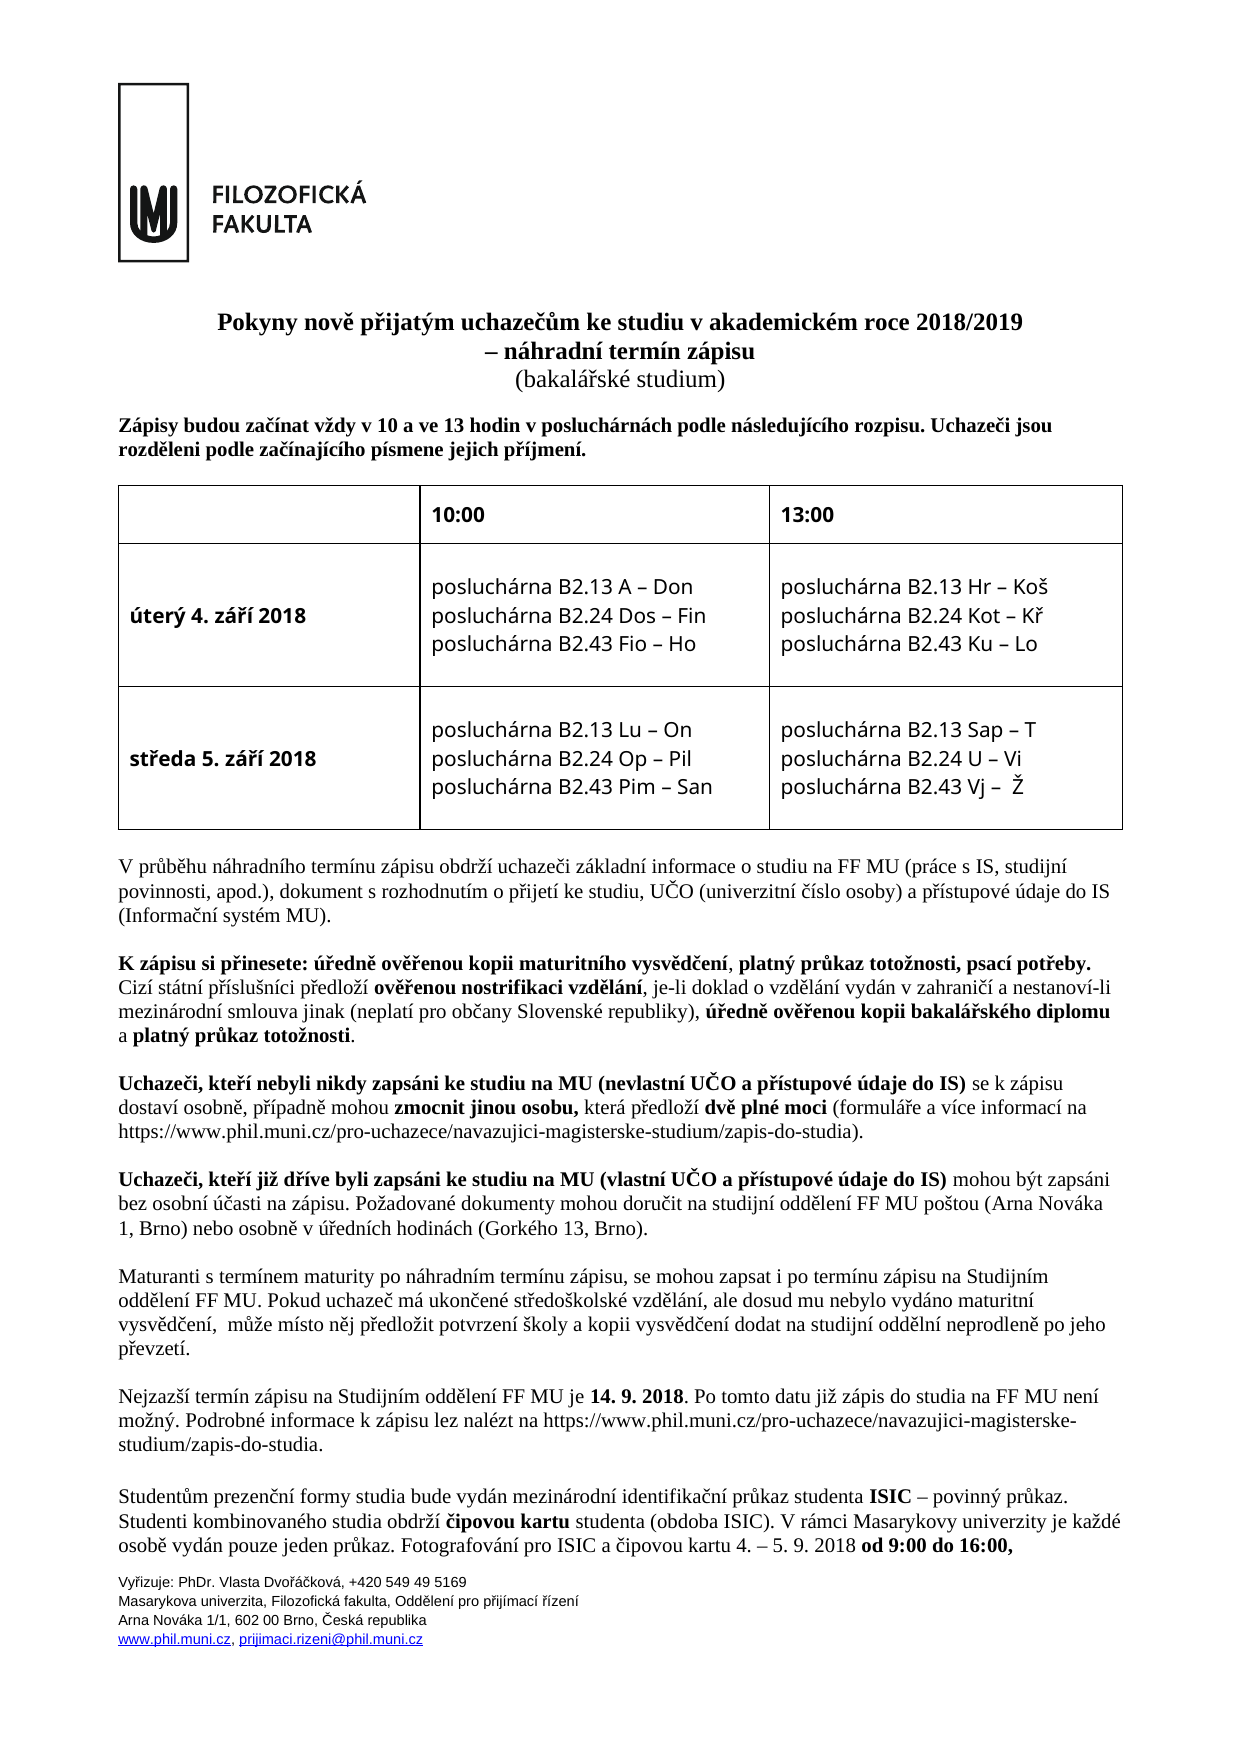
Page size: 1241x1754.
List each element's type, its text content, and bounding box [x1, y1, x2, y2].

table_header 10:00 [421, 486, 769, 543]
table_cell posluchárna B2.13 Hr – Koš posluchárna B2.24 Kot – Kř posluchárna B2.43 Ku – Lo [770, 544, 1122, 686]
table_cell středa 5. září 2018 [119, 687, 419, 829]
table_header 13:00 [770, 486, 1122, 543]
text (bakalářské studium) [118, 364, 1122, 393]
text Uchazeči, kteří nebyli nikdy zapsáni ke studiu na MU (nevlastní UČO a přístupové údaje do IS) se k zápisu dostaví osobně, případně mohou zmocnit jinou osobu, která předloží dvě plné moci (formuláře a více informací na https://www.phil.muni.cz/pro-uchazece/navazujici-magisterske-studium/zapis-do-studia). [118, 1071, 1122, 1143]
table_cell posluchárna B2.13 A – Don posluchárna B2.24 Dos – Fin posluchárna B2.43 Fio – Ho [421, 544, 769, 686]
text Maturanti s termínem maturity po náhradním termínu zápisu, se mohou zapsat i po termínu zápisu na Studijním oddělení FF MU. Pokud uchazeč má ukončené středoškolské vzdělání, ale dosud mu nebylo vydáno maturitní vysvědčení, může místo něj předložit potvrzení školy a kopii vysvědčení dodat na studijní oddělní neprodleně po jeho převzetí. [118, 1263, 1122, 1360]
table_cell posluchárna B2.13 Sap – T posluchárna B2.24 U – Vi posluchárna B2.43 Vj – Ž [770, 687, 1122, 829]
subtitle – náhradní termín zápisu [118, 336, 1122, 364]
text Zápisy budou začínat vždy v 10 a ve 13 hodin v posluchárnách podle následujícího rozpisu. Uchazeči jsou rozděleni podle začínajícího písmene jejich příjmení. [118, 412, 1122, 461]
table_cell posluchárna B2.13 Lu – On posluchárna B2.24 Op – Pil posluchárna B2.43 Pim – San [421, 687, 769, 829]
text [118, 1484, 1122, 1557]
subtitle Pokyny nově přijatým uchazečům ke studiu v akademickém roce 2018/2019 [118, 307, 1122, 336]
table_cell úterý 4. září 2018 [119, 544, 419, 686]
text Uchazeči, kteří již dříve byli zapsáni ke studiu na MU (vlastní UČO a přístupové údaje do IS) mohou být zapsáni bez osobní účasti na zápisu. Požadované dokumenty mohou doručit na studijní oddělení FF MU poštou (Arna Nováka 1, Brno) nebo osobně v úředních hodinách (Gorkého 13, Brno). [118, 1167, 1122, 1239]
text K zápisu si přinesete: úředně ověřenou kopii maturitního vysvědčení, platný průkaz totožnosti, psací potřeby. Cizí státní příslušníci předloží ověřenou nostrifikaci vzdělání, je-li doklad o vzdělání vydán v zahraničí a nestanoví-li mezinárodní smlouva jinak (neplatí pro občany Slovenské republiky), úředně ověřenou kopii bakalářského diplomu a platný průkaz totožnosti. [118, 951, 1122, 1047]
table_header [119, 486, 419, 543]
text Nejzazší termín zápisu na Studijním oddělení FF MU je 14. 9. 2018. Po tomto datu již zápis do studia na FF MU není možný. Podrobné informace k zápisu lez nalézt na https://www.phil.muni.cz/pro-uchazece/navazujici-magisterske-studium/zapis-do-studia. [118, 1384, 1122, 1456]
text V průběhu náhradního termínu zápisu obdrží uchazeči základní informace o studiu na FF MU (práce s IS, studijní povinnosti, apod.), dokument s rozhodnutím o přijetí ke studiu, UČO (univerzitní číslo osoby) a přístupové údaje do IS (Informační systém MU). [118, 854, 1122, 927]
